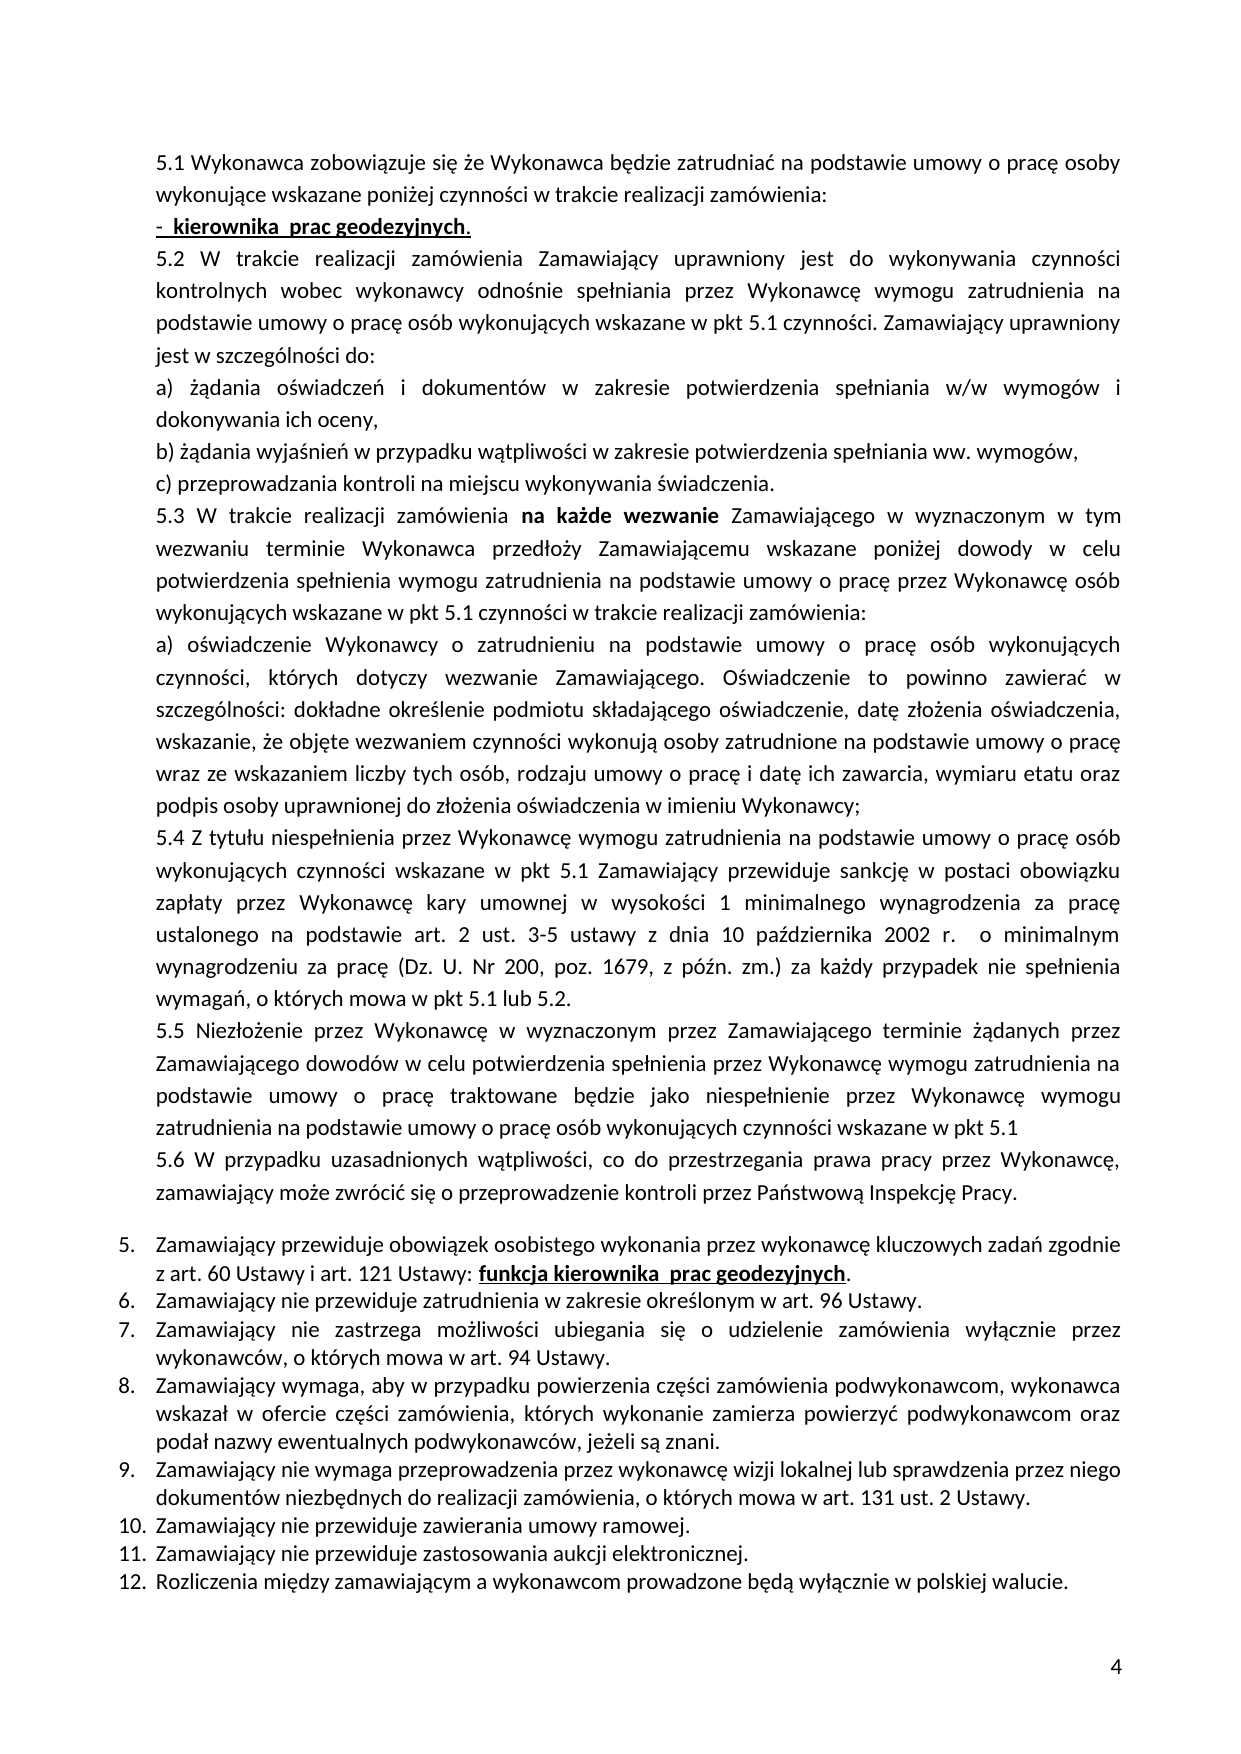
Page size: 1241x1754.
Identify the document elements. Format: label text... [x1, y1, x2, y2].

list 5.1 Wykonawca zobowiązuje się że Wykonawca będzie zatrudniać na podstawie umowy o pracę osoby wykonujące wskazane poniżej czynności w trakcie realizacji zamówienia: [156, 148, 1122, 208]
list Zamawiający nie zastrzega możliwości ubiegania się o udzielenie zamówienia wyłącznie przez wykonawców, o których mowa w art. 94 Ustawy. [118, 1315, 1122, 1371]
list 5.3 W trakcie realizacji zamówienia na każde wezwanie Zamawiającego w wyznaczonym w tym wezwaniu terminie Wykonawca przedłoży Zamawiającemu wskazane poniżej dowody w celu potwierdzenia spełnienia wymogu zatrudnienia na podstawie umowy o pracę przez Wykonawcę osób wykonujących wskazane w pkt 5.1 czynności w trakcie realizacji zamówienia: [156, 502, 1122, 626]
list 5.4 Z tytułu niespełnienia przez Wykonawcę wymogu zatrudnienia na podstawie umowy o pracę osób wykonujących czynności wskazane w pkt 5.1 Zamawiający przewiduje sankcję w postaci obowiązku zapłaty przez Wykonawcę kary umownej w wysokości 1 minimalnego wynagrodzenia za pracę ustalonego na podstawie art. 2 ust. 3-5 ustawy z dnia 10 października 2002 r. o minimalnym wynagrodzeniu za pracę (Dz. U. Nr 200, poz. 1679, z późn. zm.) za każdy przypadek nie spełnienia wymagań, o których mowa w pkt 5.1 lub 5.2. [156, 823, 1122, 1012]
list Zamawiający przewiduje obowiązek osobistego wykonania przez wykonawcę kluczowych zadań zgodnie z art. 60 Ustawy i art. 121 Ustawy: funkcja kierownika prac geodezyjnych. [118, 1231, 1122, 1287]
list a) oświadczenie Wykonawcy o zatrudnieniu na podstawie umowy o pracę osób wykonujących czynności, których dotyczy wezwanie Zamawiającego. Oświadczenie to powinno zawierać w szczególności: dokładne określenie podmiotu składającego oświadczenie, datę złożenia oświadczenia, wskazanie, że objęte wezwaniem czynności wykonują osoby zatrudnione na podstawie umowy o pracę wraz ze wskazaniem liczby tych osób, rodzaju umowy o pracę i datę ich zawarcia, wymiaru etatu oraz podpis osoby uprawnionej do złożenia oświadczenia w imieniu Wykonawcy; [156, 630, 1122, 819]
list b) żądania wyjaśnień w przypadku wątpliwości w zakresie potwierdzenia spełniania ww. wymogów, [156, 437, 1122, 465]
list c) przeprowadzania kontroli na miejscu wykonywania świadczenia. [156, 469, 1122, 497]
list 5.2 W trakcie realizacji zamówienia Zamawiający uprawniony jest do wykonywania czynności kontrolnych wobec wykonawcy odnośnie spełniania przez Wykonawcę wymogu zatrudnienia na podstawie umowy o pracę osób wykonujących wskazane w pkt 5.1 czynności. Zamawiający uprawniony jest w szczególności do: [156, 244, 1122, 369]
list a) żądania oświadczeń i dokumentów w zakresie potwierdzenia spełniania w/w wymogów i dokonywania ich oceny, [156, 373, 1122, 433]
list Rozliczenia między zamawiającym a wykonawcom prowadzone będą wyłącznie w polskiej walucie. [118, 1567, 1122, 1595]
list Zamawiający wymaga, aby w przypadku powierzenia części zamówienia podwykonawcom, wykonawca wskazał w ofercie części zamówienia, których wykonanie zamierza powierzyć podwykonawcom oraz podał nazwy ewentualnych podwykonawców, jeżeli są znani. [118, 1371, 1122, 1455]
list - kierownika prac geodezyjnych. [156, 212, 1122, 240]
list 5.5 Niezłożenie przez Wykonawcę w wyznaczonym przez Zamawiającego terminie żądanych przez Zamawiającego dowodów w celu potwierdzenia spełnienia przez Wykonawcę wymogu zatrudnienia na podstawie umowy o pracę traktowane będzie jako niespełnienie przez Wykonawcę wymogu zatrudnienia na podstawie umowy o pracę osób wykonujących czynności wskazane w pkt 5.1 [156, 1017, 1122, 1141]
list 5.6 W przypadku uzasadnionych wątpliwości, co do przestrzegania prawa pracy przez Wykonawcę, zamawiający może zwrócić się o przeprowadzenie kontroli przez Państwową Inspekcję Pracy. [156, 1145, 1122, 1206]
list Zamawiający nie przewiduje zatrudnienia w zakresie określonym w art. 96 Ustawy. [118, 1287, 1122, 1315]
list Zamawiający nie wymaga przeprowadzenia przez wykonawcę wizji lokalnej lub sprawdzenia przez niego dokumentów niezbędnych do realizacji zamówienia, o których mowa w art. 131 ust. 2 Ustawy. [118, 1455, 1122, 1511]
list Zamawiający nie przewiduje zawierania umowy ramowej. [118, 1511, 1122, 1539]
list Zamawiający nie przewiduje zastosowania aukcji elektronicznej. [118, 1539, 1122, 1567]
